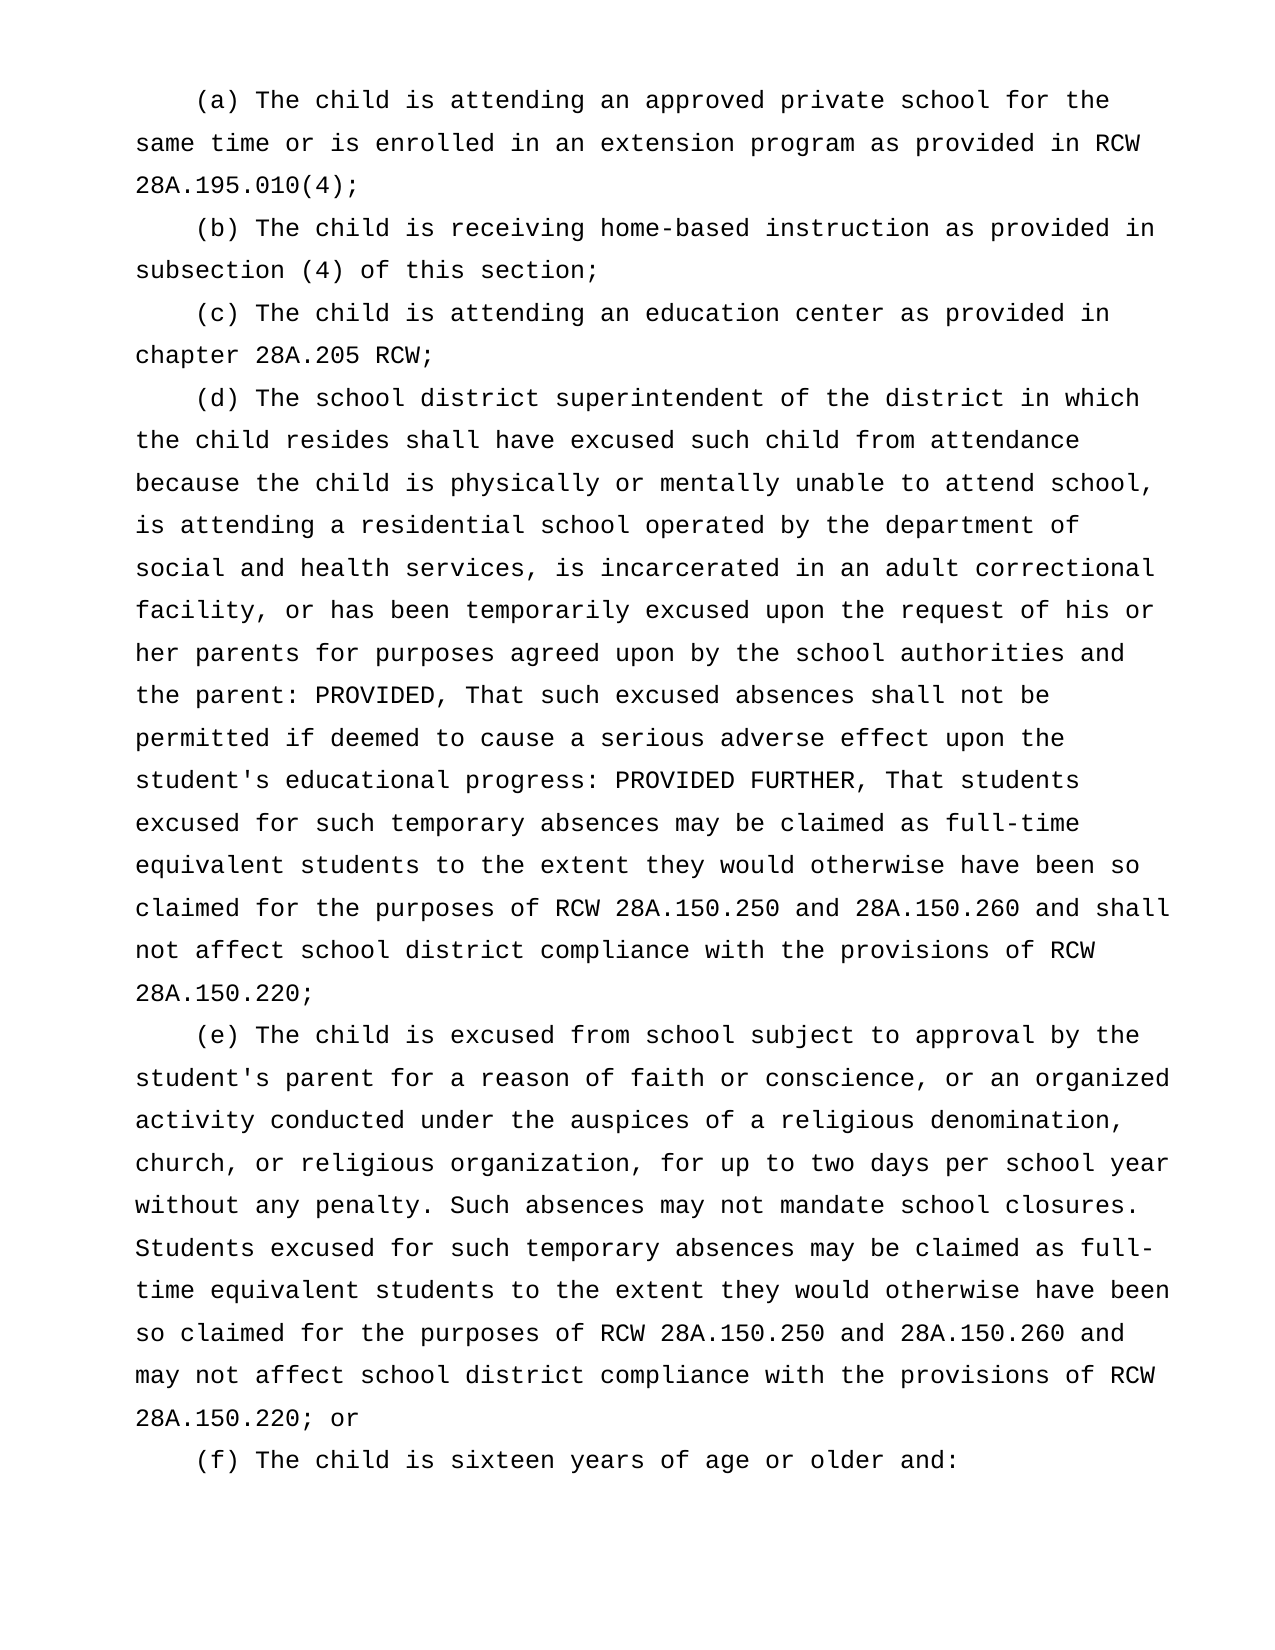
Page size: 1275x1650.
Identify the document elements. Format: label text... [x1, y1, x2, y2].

text (d) The school district superintendent of the district in which the child resides shall have excused such child from attendance because the child is physically or mentally unable to attend school, is attending a residential school operated by the department of social and health services, is incarcerated in an adult correctional facility, or has been temporarily excused upon the request of his or her parents for purposes agreed upon by the school authorities and the parent: PROVIDED, That such excused absences shall not be permitted if deemed to cause a serious adverse effect upon the student's educational progress: PROVIDED FURTHER, That students excused for such temporary absences may be claimed as full-time equivalent students to the extent they would otherwise have been so claimed for the purposes of RCW 28A.150.250 and 28A.150.260 and shall not affect school district compliance with the provisions of RCW 28A.150.220; [135, 372, 1170, 1010]
text (a) The child is attending an approved private school for the same time or is enrolled in an extension program as provided in RCW 28A.195.010(4); [135, 75, 1170, 202]
text (e) The child is excused from school subject to approval by the student's parent for a reason of faith or conscience, or an organized activity conducted under the auspices of a religious denomination, church, or religious organization, for up to two days per school year without any penalty. Such absences may not mandate school closures. Students excused for such temporary absences may be claimed as full-time equivalent students to the extent they would otherwise have been so claimed for the purposes of RCW 28A.150.250 and 28A.150.260 and may not affect school district compliance with the provisions of RCW 28A.150.220; or [135, 1010, 1170, 1435]
text (f) The child is sixteen years of age or older and: [135, 1435, 1170, 1477]
text (c) The child is attending an education center as provided in chapter 28A.205 RCW; [135, 287, 1170, 372]
text (b) The child is receiving home-based instruction as provided in subsection (4) of this section; [135, 202, 1170, 287]
